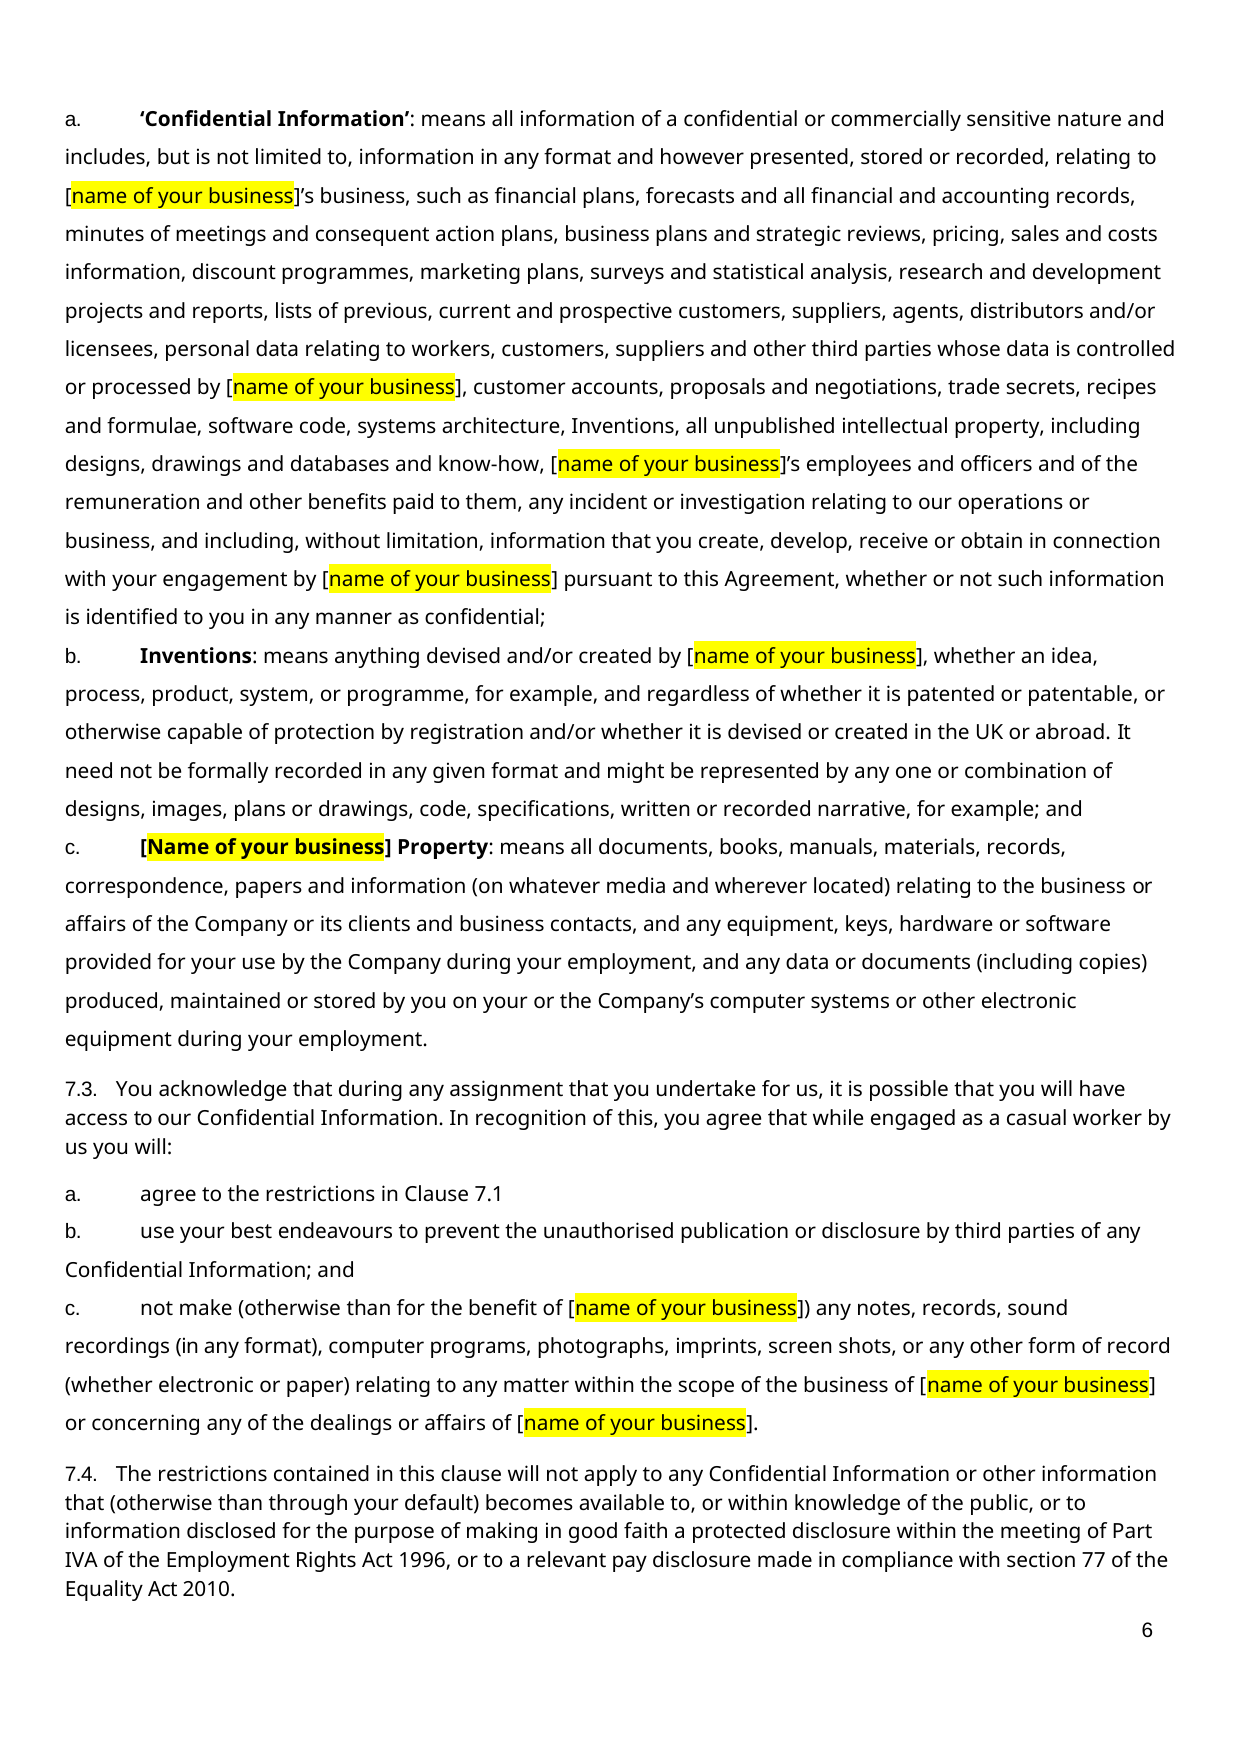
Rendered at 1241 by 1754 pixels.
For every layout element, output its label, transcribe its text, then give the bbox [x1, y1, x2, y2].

list ‘Confidential Information’: means all information of a confidential or commercially sensitive nature and includes, but is not limited to, information in any format and however presented, stored or recorded, relating to [name of your business]’s business, such as financial plans, forecasts and all financial and accounting records, minutes of meetings and consequent action plans, business plans and strategic reviews, pricing, sales and costs information, discount programmes, marketing plans, surveys and statistical analysis, research and development projects and reports, lists of previous, current and prospective customers, suppliers, agents, distributors and/or licensees, personal data relating to workers, customers, suppliers and other third parties whose data is controlled or processed by [name of your business], customer accounts, proposals and negotiations, trade secrets, recipes and formulae, software code, systems architecture, Inventions, all unpublished intellectual property, including designs, drawings and databases and know-how, [name of your business]’s employees and officers and of the remuneration and other benefits paid to them, any incident or investigation relating to our operations or business, and including, without limitation, information that you create, develop, receive or obtain in connection with your engagement by [name of your business] pursuant to this Agreement, whether or not such information is identified to you in any manner as confidential; [64, 104, 1178, 631]
list not make (otherwise than for the benefit of [name of your business]) any notes, records, sound recordings (in any format), computer programs, photographs, imprints, screen shots, or any other form of record (whether electronic or paper) relating to any matter within the scope of the business of [name of your business] or concerning any of the dealings or affairs of [name of your business]. [64, 1293, 1178, 1437]
list use your best endeavours to prevent the unauthorised publication or disclosure by third parties of any Confidential Information; and [64, 1217, 1178, 1283]
list The restrictions contained in this clause will not apply to any Confidential Information or other information that (otherwise than through your default) becomes available to, or within knowledge of the public, or to information disclosed for the purpose of making in good faith a protected disclosure within the meeting of Part IVA of the Employment Rights Act 1996, or to a relevant pay disclosure made in compliance with section 77 of the Equality Act 2010. [64, 1459, 1178, 1602]
list [Name of your business] Property: means all documents, books, manuals, materials, records, correspondence, papers and information (on whatever media and wherever located) relating to the business or affairs of the Company or its clients and business contacts, and any equipment, keys, hardware or software provided for your use by the Company during your employment, and any data or documents (including copies) produced, maintained or stored by you on your or the Company’s computer systems or other electronic equipment during your employment. [64, 832, 1178, 1053]
list You acknowledge that during any assignment that you undertake for us, it is possible that you will have access to our Confidential Information. In recognition of this, you agree that while engaged as a casual worker by us you will: [64, 1074, 1178, 1160]
list Inventions: means anything devised and/or created by [name of your business], whether an idea, process, product, system, or programme, for example, and regardless of whether it is patented or patentable, or otherwise capable of protection by registration and/or whether it is devised or created in the UK or abroad. It need not be formally recorded in any given format and might be represented by any one or combination of designs, images, plans or drawings, code, specifications, written or recorded narrative, for example; and [64, 641, 1178, 823]
list agree to the restrictions in Clause 7.1 [64, 1179, 1178, 1208]
